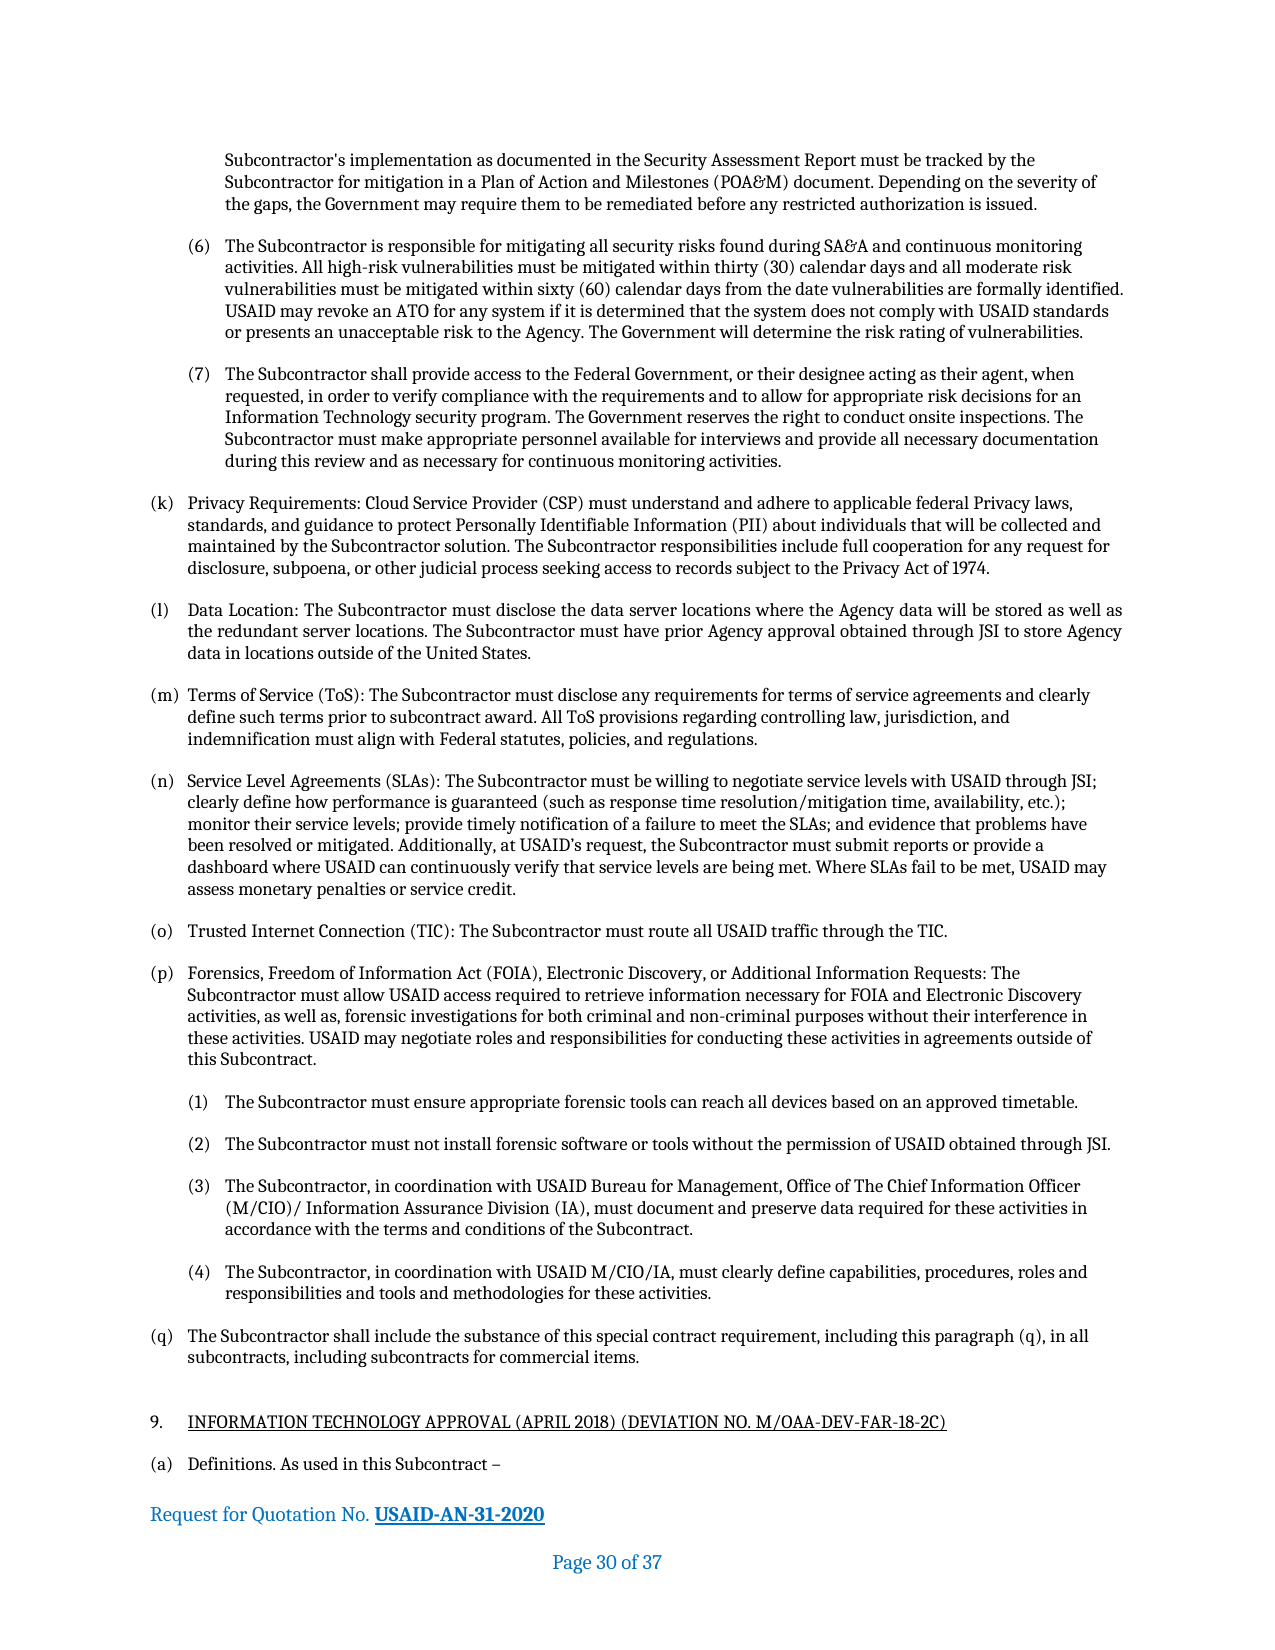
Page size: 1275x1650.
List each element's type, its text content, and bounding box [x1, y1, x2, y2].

text (7) The Subcontractor shall provide access to the Federal Government, or their designee acting as their agent, when requested, in order to verify compliance with the requirements and to allow for appropriate risk decisions for an Information Technology security program. The Government reserves the right to conduct onsite inspections. The Subcontractor must make appropriate personnel available for interviews and provide all necessary documentation during this review and as necessary for continuous monitoring activities. [187, 364, 1125, 472]
list The Subcontractor is responsible for mitigating all security risks found during SA&A and continuous monitoring activities. All high-risk vulnerabilities must be mitigated within thirty (30) calendar days and all moderate risk vulnerabilities must be mitigated within sixty (60) calendar days from the date vulnerabilities are formally identified. USAID may revoke an ATO for any system if it is determined that the system does not comply with USAID standards or presents an unacceptable risk to the Agency. The Government will determine the risk rating of vulnerabilities. [187, 235, 1125, 343]
list Forensics, Freedom of Information Act (FOIA), Electronic Discovery, or Additional Information Requests: The Subcontractor must allow USAID access required to retrieve information necessary for FOIA and Electronic Discovery activities, as well as, forensic investigations for both criminal and non-criminal purposes without their interference in these activities. USAID may negotiate roles and responsibilities for conducting these activities in agreements outside of this Subcontract. [150, 963, 1125, 1071]
list The Subcontractor shall include the substance of this special contract requirement, including this paragraph (q), in all subcontracts, including subcontracts for commercial items. [150, 1325, 1125, 1368]
list Data Location: The Subcontractor must disclose the data server locations where the Agency data will be stored as well as the redundant server locations. The Subcontractor must have prior Agency approval obtained through JSI to store Agency data in locations outside of the United States. [150, 599, 1125, 664]
list The Subcontractor must not install forensic software or tools without the permission of USAID obtained through JSI. [187, 1133, 1125, 1155]
list Definitions. As used in this Subcontract – [150, 1454, 1125, 1475]
list Trusted Internet Connection (TIC): The Subcontractor must route all USAID traffic through the TIC. [150, 920, 1125, 942]
list Privacy Requirements: Cloud Service Provider (CSP) must understand and adhere to applicable federal Privacy laws, standards, and guidance to protect Personally Identifiable Information (PII) about individuals that will be collected and maintained by the Subcontractor solution. The Subcontractor responsibilities include full cooperation for any request for disclosure, subpoena, or other judicial process seeking access to records subject to the Privacy Act of 1974. [150, 492, 1125, 579]
list The Subcontractor, in coordination with USAID Bureau for Management, Office of The Chief Information Officer (M/CIO)/ Information Assurance Division (IA), must document and preserve data required for these activities in accordance with the terms and conditions of the Subcontract. [187, 1176, 1125, 1241]
list The Subcontractor, in coordination with USAID M/CIO/IA, must clearly define capabilities, procedures, roles and responsibilities and tools and methodologies for these activities. [187, 1261, 1125, 1304]
list INFORMATION TECHNOLOGY APPROVAL (APRIL 2018) (DEVIATION NO. M/OAA-DEV-FAR-18-2C) [150, 1411, 1125, 1433]
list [187, 150, 1125, 215]
list The Subcontractor must ensure appropriate forensic tools can reach all devices based on an approved timetable. [187, 1091, 1125, 1113]
list Terms of Service (ToS): The Subcontractor must disclose any requirements for terms of service agreements and clearly define such terms prior to subcontract award. All ToS provisions regarding controlling law, jurisdiction, and indemnification must align with Federal statutes, policies, and regulations. [150, 685, 1125, 749]
list Service Level Agreements (SLAs): The Subcontractor must be willing to negotiate service levels with USAID through JSI; clearly define how performance is guaranteed (such as response time resolution/mitigation time, availability, etc.); monitor their service levels; provide timely notification of a failure to meet the SLAs; and evidence that problems have been resolved or mitigated. Additionally, at USAID’s request, the Subcontractor must submit reports or provide a dashboard where USAID can continuously verify that service levels are being met. Where SLAs fail to be met, USAID may assess monetary penalties or service credit. [150, 770, 1125, 900]
